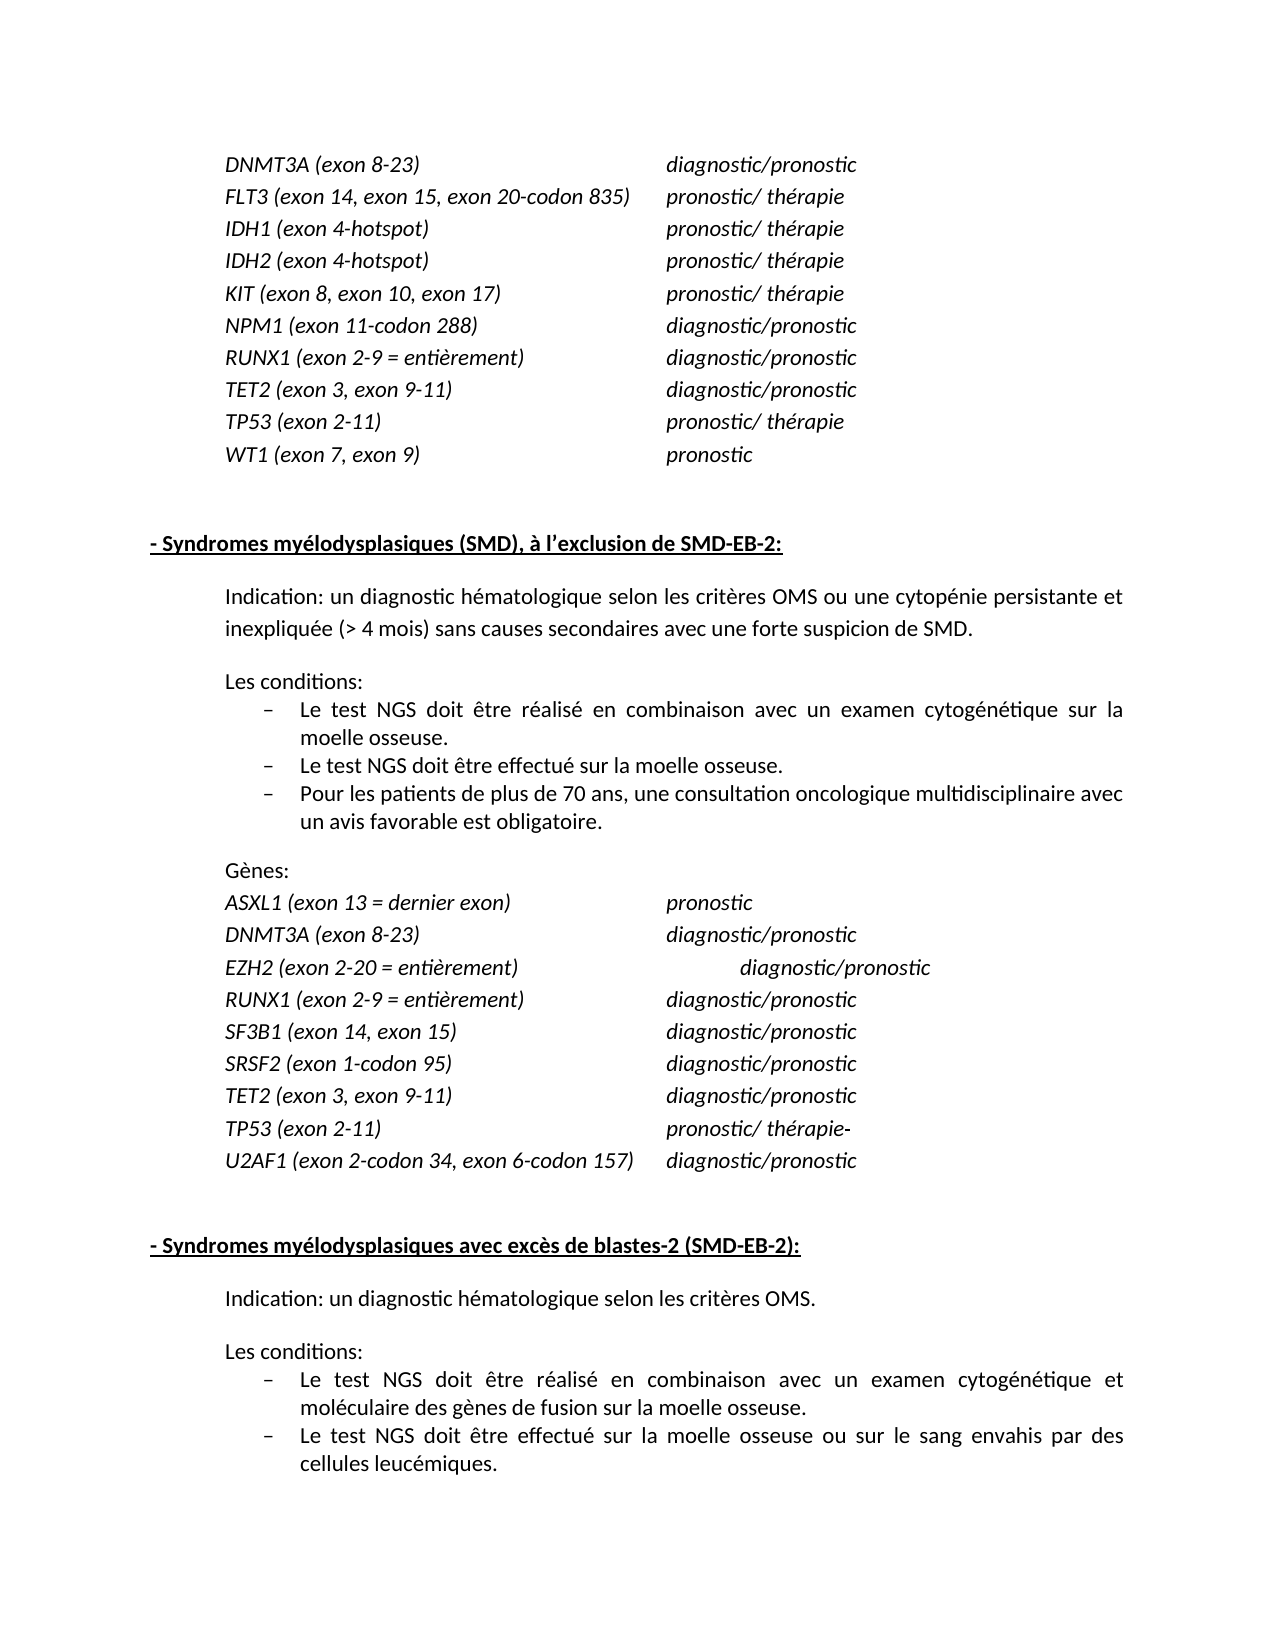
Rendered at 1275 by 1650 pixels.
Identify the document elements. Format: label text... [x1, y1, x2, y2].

text RUNX1 (exon 2-9 = entièrement) diagnostic/pronostic [225, 985, 1125, 1013]
text RUNX1 (exon 2-9 = entièrement) diagnostic/pronostic [225, 343, 1125, 371]
text IDH2 (exon 4-hotspot) pronostic/ thérapie [225, 247, 1125, 274]
text U2AF1 (exon 2-codon 34, exon 6-codon 157) diagnostic/pronostic [225, 1146, 1125, 1174]
text WT1 (exon 7, exon 9) pronostic [225, 440, 1125, 468]
text TET2 (exon 3, exon 9-11) diagnostic/pronostic [225, 1082, 1125, 1109]
text TP53 (exon 2-11) pronostic/ thérapie [225, 1114, 1125, 1142]
list Le test NGS doit être réalisé en combinaison avec un examen cytogénétique et moléculaire des gènes de fusion sur la moelle osseuse. [262, 1365, 1125, 1421]
list Le test NGS doit être effectué sur la moelle osseuse. [262, 751, 1125, 779]
text KIT (exon 8, exon 10, exon 17) pronostic/ thérapie [225, 279, 1125, 307]
text Gènes: [225, 856, 1125, 884]
text FLT3 (exon 14, exon 15, exon 20-codon 835) pronostic/ thérapie [225, 182, 1125, 210]
text SF3B1 (exon 14, exon 15) diagnostic/pronostic [225, 1017, 1125, 1045]
text Indication: un diagnostic hématologique selon les critères OMS. [225, 1284, 1125, 1312]
list Le test NGS doit être réalisé en combinaison avec un examen cytogénétique sur la moelle osseuse. [262, 695, 1125, 751]
text Les conditions: [225, 667, 1125, 695]
text SRSF2 (exon 1-codon 95) diagnostic/pronostic [225, 1049, 1125, 1077]
text Les conditions: [225, 1337, 1125, 1365]
text EZH2 (exon 2-20 = entièrement) diagnostic/pronostic [225, 953, 1125, 981]
text DNMT3A (exon 8-23) diagnostic/pronostic [225, 150, 1125, 178]
text TP53 (exon 2-11) pronostic/ thérapie [225, 407, 1125, 436]
text Indication: un diagnostic hématologique selon les critères OMS ou une cytopénie persistante et inexpliquée (> 4 mois) sans causes secondaires avec une forte suspicion de SMD. [225, 582, 1125, 642]
list Le test NGS doit être effectué sur la moelle osseuse ou sur le sang envahis par des cellules leucémiques. [262, 1421, 1125, 1477]
text NPM1 (exon 11-codon 288) diagnostic/pronostic [225, 311, 1125, 339]
text ASXL1 (exon 13 = dernier exon) pronostic [225, 888, 1125, 916]
text IDH1 (exon 4-hotspot) pronostic/ thérapie [225, 214, 1125, 242]
text TET2 (exon 3, exon 9-11) diagnostic/pronostic [225, 375, 1125, 403]
text - Syndromes myélodysplasiques avec excès de blastes-2 (SMD-EB-2): [150, 1231, 1125, 1259]
list Pour les patients de plus de 70 ans, une consultation oncologique multidisciplinaire avec un avis favorable est obligatoire. [262, 779, 1125, 835]
text - Syndromes myélodysplasiques (SMD), à l’exclusion de SMD-EB-2: [150, 529, 1125, 557]
text DNMT3A (exon 8-23) diagnostic/pronostic [225, 921, 1125, 949]
